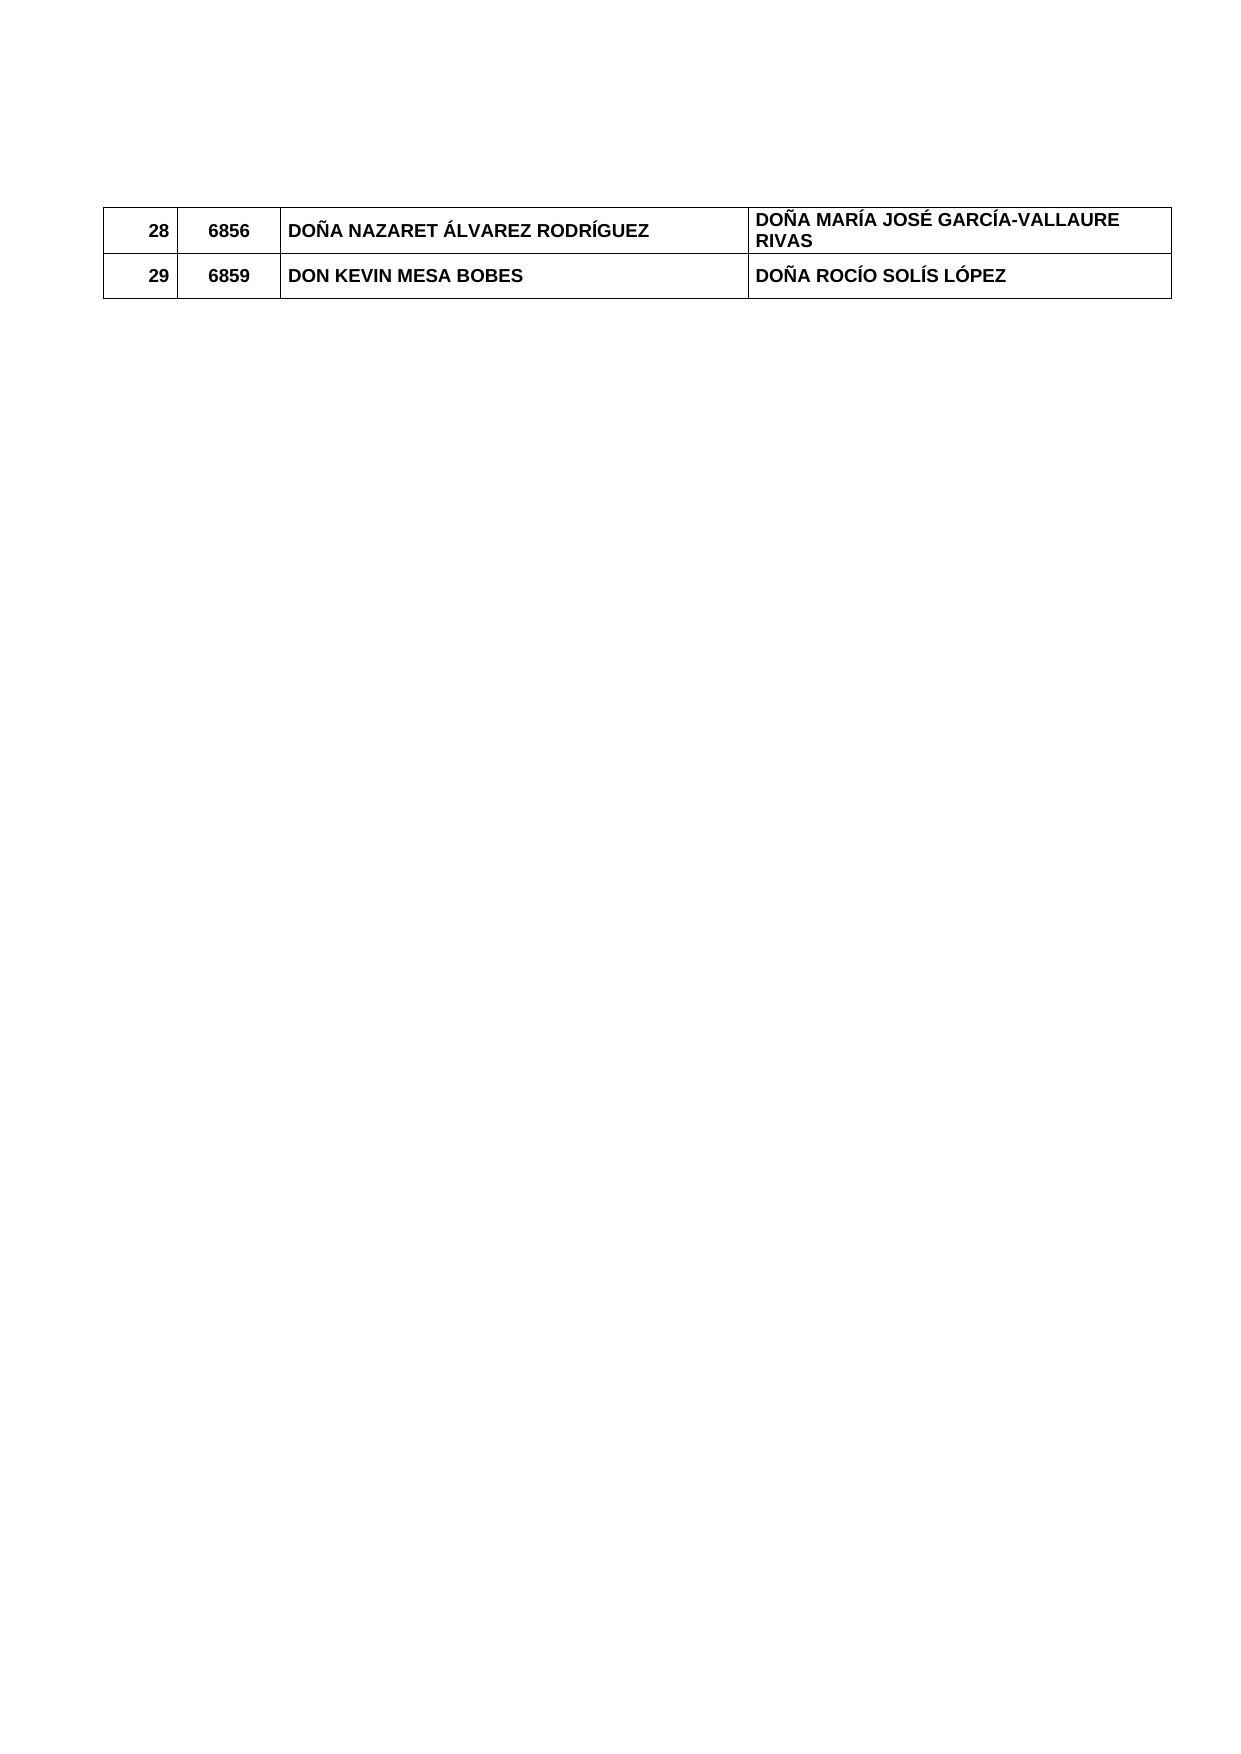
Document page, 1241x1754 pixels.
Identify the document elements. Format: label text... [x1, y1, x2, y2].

table_cell [104, 254, 177, 298]
table_cell DOÑA ROCÍO SOLÍS LÓPEZ [749, 254, 1171, 298]
table_cell 6859 [178, 254, 280, 298]
table_cell 6856 [178, 208, 280, 252]
table_cell DOÑA NAZARET ÁLVAREZ RODRÍGUEZ [281, 208, 748, 252]
table_cell [104, 208, 177, 252]
table_cell DOÑA MARÍA JOSÉ GARCÍA-VALLAURE RIVAS [749, 208, 1171, 252]
table_cell DON KEVIN MESA BOBES [281, 254, 748, 298]
